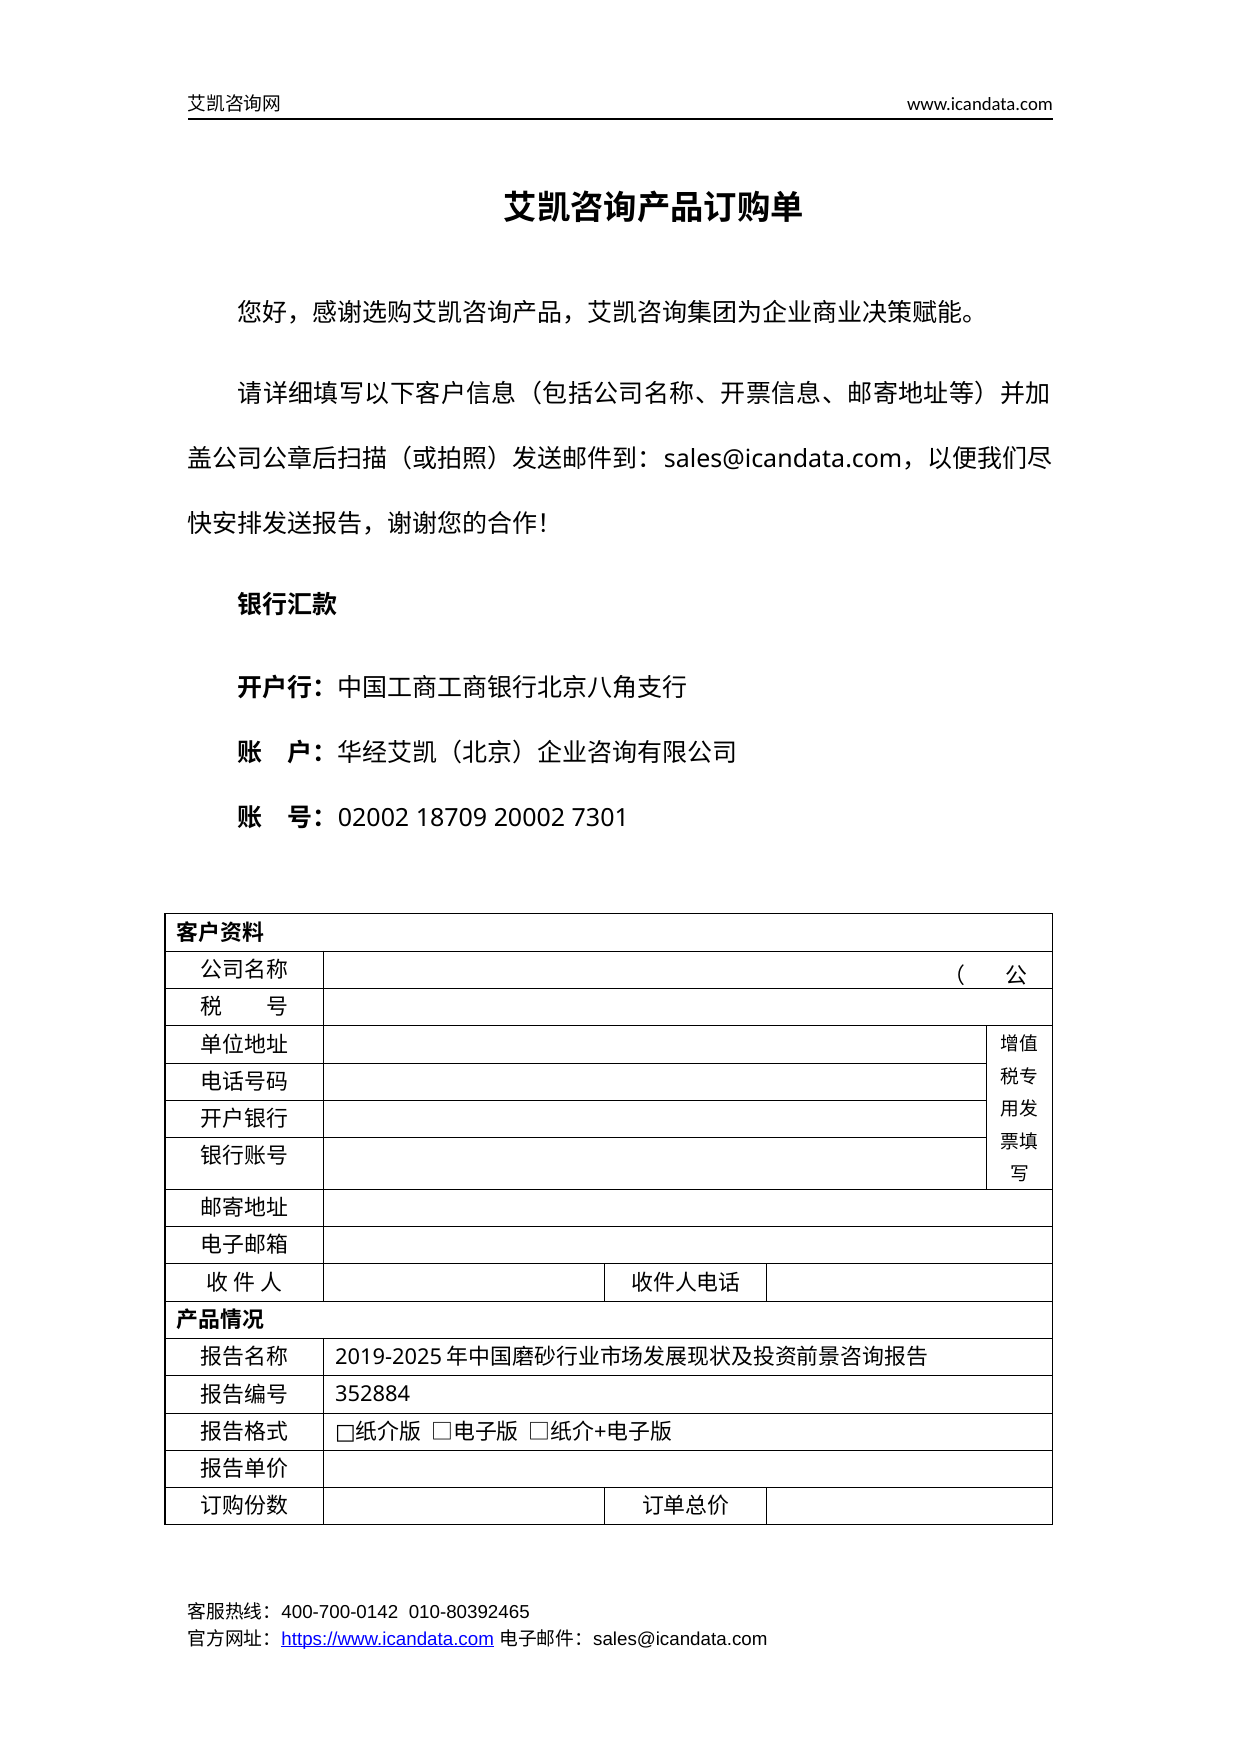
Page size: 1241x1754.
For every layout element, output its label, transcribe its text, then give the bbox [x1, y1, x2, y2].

table_cell 订购份数 [166, 1488, 323, 1524]
table_cell [324, 1190, 1052, 1226]
table_cell 收 件 人 [166, 1264, 323, 1301]
table_cell [324, 1451, 1052, 1487]
text 账 户：华经艾凯（北京）企业咨询有限公司 [187, 718, 1053, 783]
table_cell [324, 1227, 1052, 1263]
text 您好，感谢选购艾凯咨询产品，艾凯咨询集团为企业商业决策赋能。 [187, 278, 1053, 343]
table_cell 订单总价 [605, 1488, 766, 1524]
table_cell [324, 1138, 986, 1189]
table_cell 报告编号 [166, 1376, 323, 1412]
text 艾凯咨询产品订购单 [187, 172, 1053, 237]
table_cell 产品情况 [166, 1302, 1052, 1338]
table_cell [767, 1488, 1052, 1524]
table_cell [324, 1064, 986, 1100]
table_cell [767, 1264, 1052, 1301]
table_cell [324, 1488, 604, 1524]
text 银行汇款 [187, 570, 1053, 635]
table_header 客户资料 [166, 914, 1052, 951]
table_cell 报告格式 [166, 1414, 323, 1450]
table_cell 税 号 [166, 989, 323, 1025]
text 账 号：02002 18709 20002 7301 [187, 783, 1053, 848]
table_cell 电子邮箱 [166, 1227, 323, 1263]
table_cell [324, 952, 1052, 988]
table_cell 增值税专用发票填写 [987, 1026, 1052, 1189]
table_cell 352884 [324, 1376, 1052, 1412]
table_cell 报告名称 [166, 1339, 323, 1375]
table_cell 单位地址 [166, 1026, 323, 1062]
text 请详细填写以下客户信息（包括公司名称、开票信息、邮寄地址等）并加盖公司公章后扫描（或拍照）发送邮件到：sales@icandata.com，以便我们尽快安排发送报告，谢谢您的合作！ [187, 359, 1053, 554]
table_cell 公司名称 [166, 952, 323, 988]
table_cell [324, 1264, 604, 1301]
table_cell 电话号码 [166, 1064, 323, 1100]
table_cell 银行账号 [166, 1138, 323, 1189]
table_cell □纸介版 □电子版 □纸介+电子版 [324, 1414, 1052, 1450]
table_cell 收件人电话 [605, 1264, 766, 1301]
table_cell 开户银行 [166, 1101, 323, 1137]
table_cell [324, 1026, 986, 1062]
table_cell [324, 1101, 986, 1137]
table_cell 2019-2025年中国磨砂行业市场发展现状及投资前景咨询报告 [324, 1339, 1052, 1375]
table_cell [324, 989, 1052, 1025]
table_cell 邮寄地址 [166, 1190, 323, 1226]
table_cell 报告单价 [166, 1451, 323, 1487]
text 开户行：中国工商工商银行北京八角支行 [187, 653, 1053, 718]
